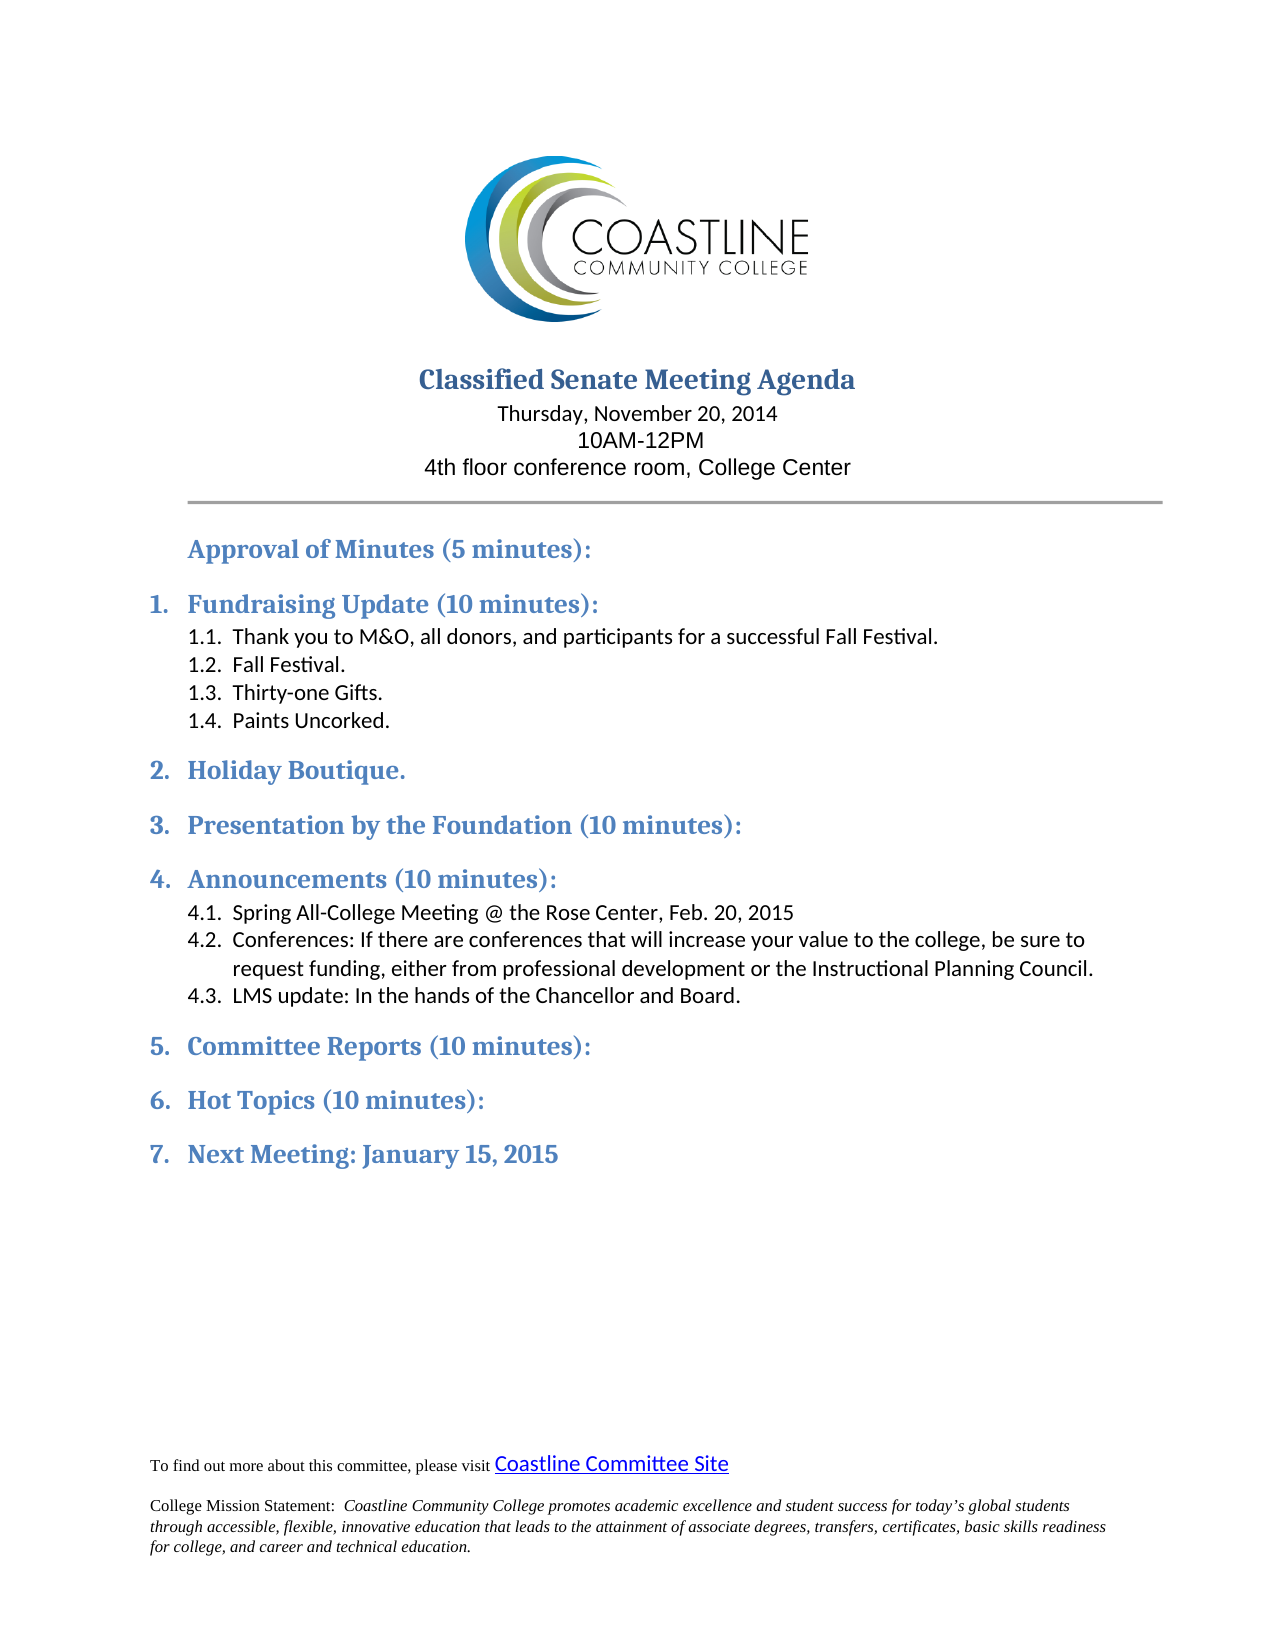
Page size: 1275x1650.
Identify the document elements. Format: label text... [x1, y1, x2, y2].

list Fall Festival. [187, 650, 1125, 678]
picture [465, 156, 810, 323]
subtitle Classified Senate Meeting Agenda [150, 363, 1125, 397]
subtitle Next Meeting: January 15, 2015 [150, 1139, 1125, 1170]
list Spring All-College Meeting @ the Rose Center, Feb. 20, 2015 [187, 898, 1125, 926]
text 10AM-12PM [150, 427, 1125, 454]
list LMS update: In the hands of the Chancellor and Board. [187, 982, 1125, 1010]
list Conferences: If there are conferences that will increase your value to the college, be sure to request funding, either from professional development or the Instructional Planning Council. [187, 926, 1125, 982]
list Thirty-one Gifts. [187, 678, 1125, 706]
list Paints Uncorked. [187, 706, 1125, 734]
subtitle Committee Reports (10 minutes): [150, 1031, 1125, 1062]
text 4th floor conference room, College Center [150, 454, 1125, 480]
subtitle Fundraising Update (10 minutes): [150, 589, 1125, 620]
subtitle Presentation by the Foundation (10 minutes): [150, 810, 1125, 841]
subtitle Hot Topics (10 minutes): [150, 1085, 1125, 1116]
subtitle Holiday Boutique. [150, 755, 1125, 786]
subtitle Announcements (10 minutes): [150, 864, 1125, 895]
list Thank you to M&O, all donors, and participants for a successful Fall Festival. [187, 622, 1125, 650]
subtitle Approval of Minutes (5 minutes): [187, 505, 1125, 566]
